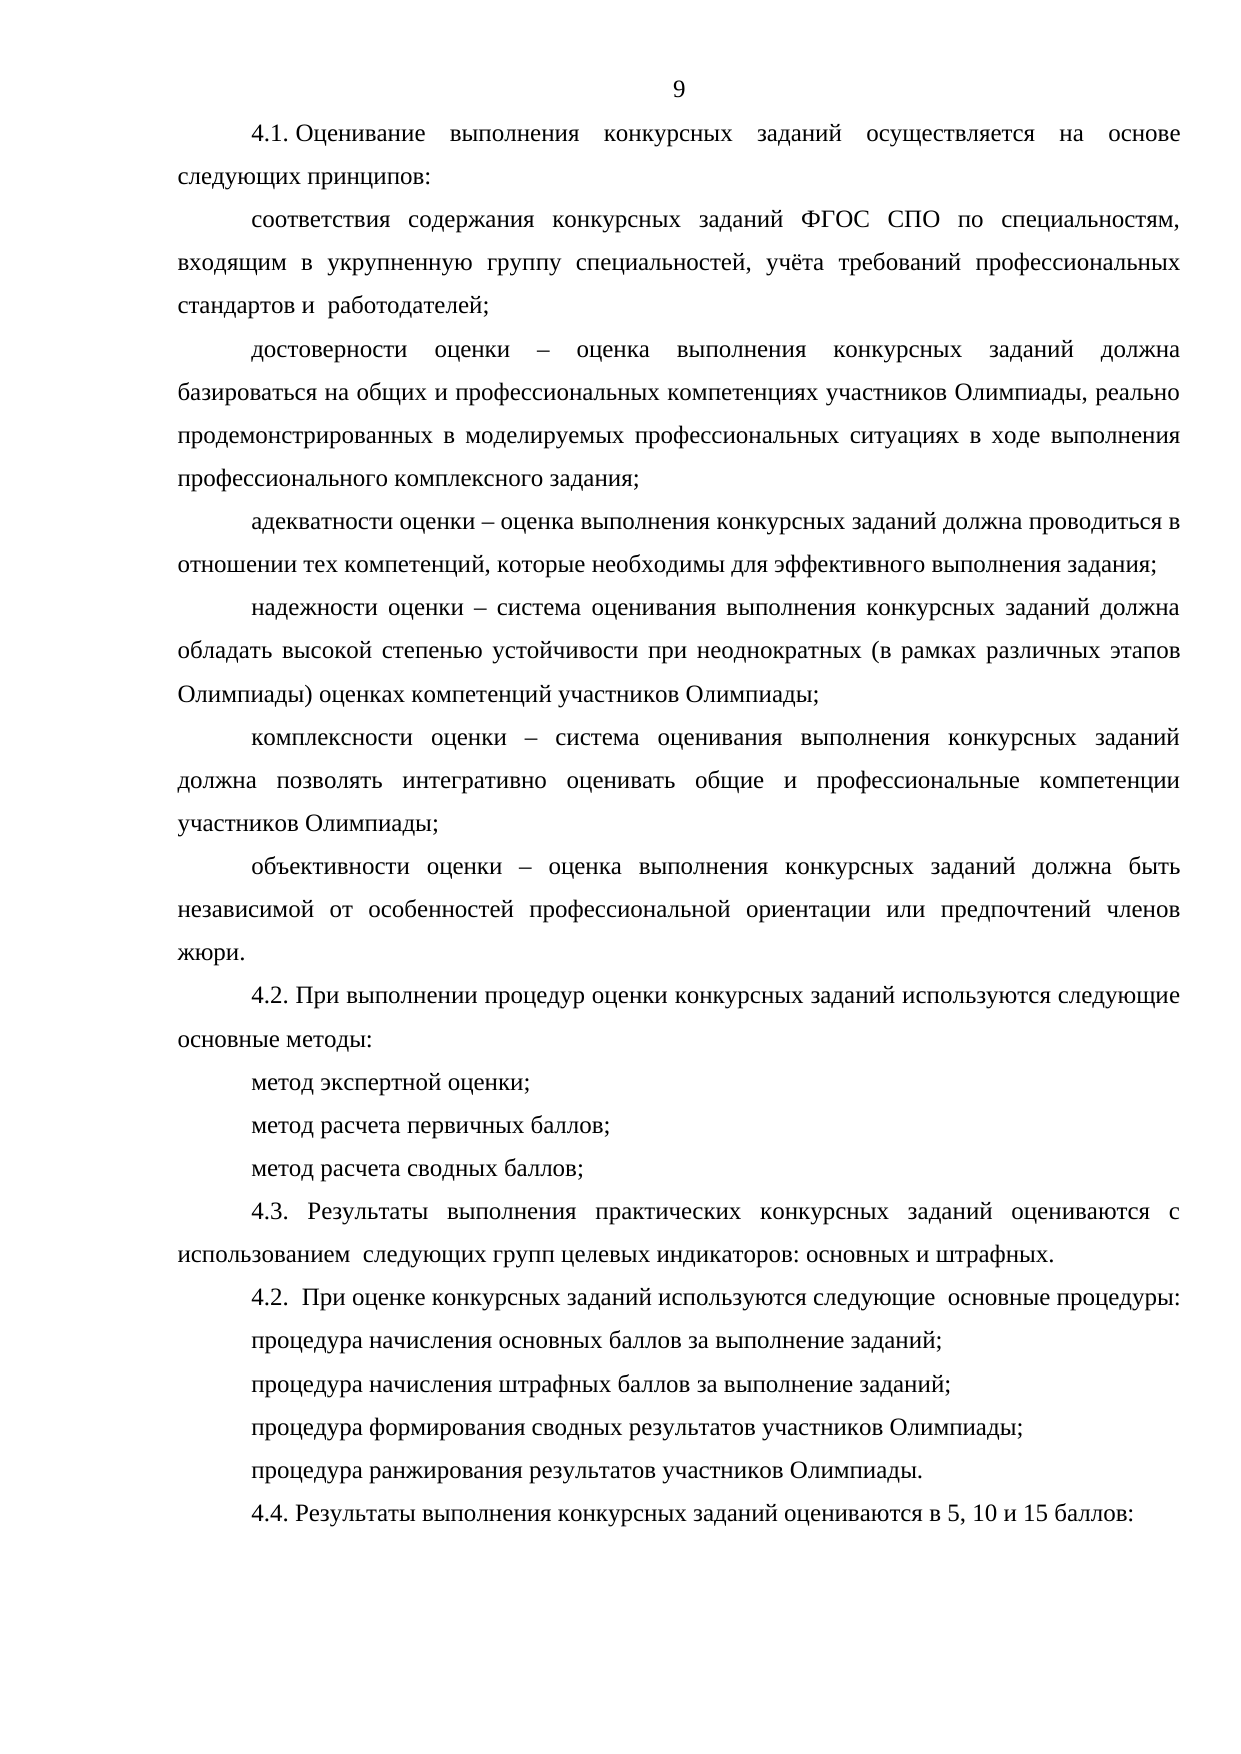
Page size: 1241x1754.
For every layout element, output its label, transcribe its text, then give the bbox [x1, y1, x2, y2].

text метод расчета первичных баллов; [177, 1110, 1181, 1139]
text объективности оценки – оценка выполнения конкурсных заданий должна быть независимой от особенностей профессиональной ориентации или предпочтений членов жюри. [177, 851, 1181, 966]
text 4.3. Результаты выполнения практических конкурсных заданий оцениваются с использованием следующих групп целевых индикаторов: основных и штрафных. [177, 1196, 1181, 1268]
text адекватности оценки – оценка выполнения конкурсных заданий должна проводиться в отношении тех компетенций, которые необходимы для эффективного выполнения задания; [177, 506, 1181, 578]
text метод экспертной оценки; [177, 1067, 1181, 1096]
text комплексности оценки – система оценивания выполнения конкурсных заданий должна позволять интегративно оценивать общие и профессиональные компетенции участников Олимпиады; [177, 722, 1181, 837]
text процедура ранжирования результатов участников Олимпиады. [177, 1455, 1181, 1484]
text соответствия содержания конкурсных заданий ФГОС СПО по специальностям, входящим в укрупненную группу специальностей, учёта требований профессиональных стандартов и работодателей; [177, 204, 1181, 319]
text 4.4. Результаты выполнения конкурсных заданий оцениваются в 5, 10 и 15 баллов: [177, 1498, 1181, 1527]
text 4.2. При выполнении процедур оценки конкурсных заданий используются следующие основные методы: [177, 981, 1181, 1052]
text процедура формирования сводных результатов участников Олимпиады; [177, 1412, 1181, 1441]
text процедура начисления основных баллов за выполнение заданий; [177, 1326, 1181, 1354]
text процедура начисления штрафных баллов за выполнение заданий; [177, 1369, 1181, 1397]
text 4.1. Оценивание выполнения конкурсных заданий осуществляется на основе следующих принципов: [177, 118, 1181, 190]
text 4.2. При оценке конкурсных заданий используются следующие основные процедуры: [177, 1282, 1181, 1311]
text достоверности оценки – оценка выполнения конкурсных заданий должна базироваться на общих и профессиональных компетенциях участников Олимпиады, реально продемонстрированных в моделируемых профессиональных ситуациях в ходе выполнения профессионального комплексного задания; [177, 334, 1181, 492]
text надежности оценки – система оценивания выполнения конкурсных заданий должна обладать высокой степенью устойчивости при неоднократных (в рамках различных этапов Олимпиады) оценках компетенций участников Олимпиады; [177, 592, 1181, 707]
text метод расчета сводных баллов; [177, 1153, 1181, 1182]
